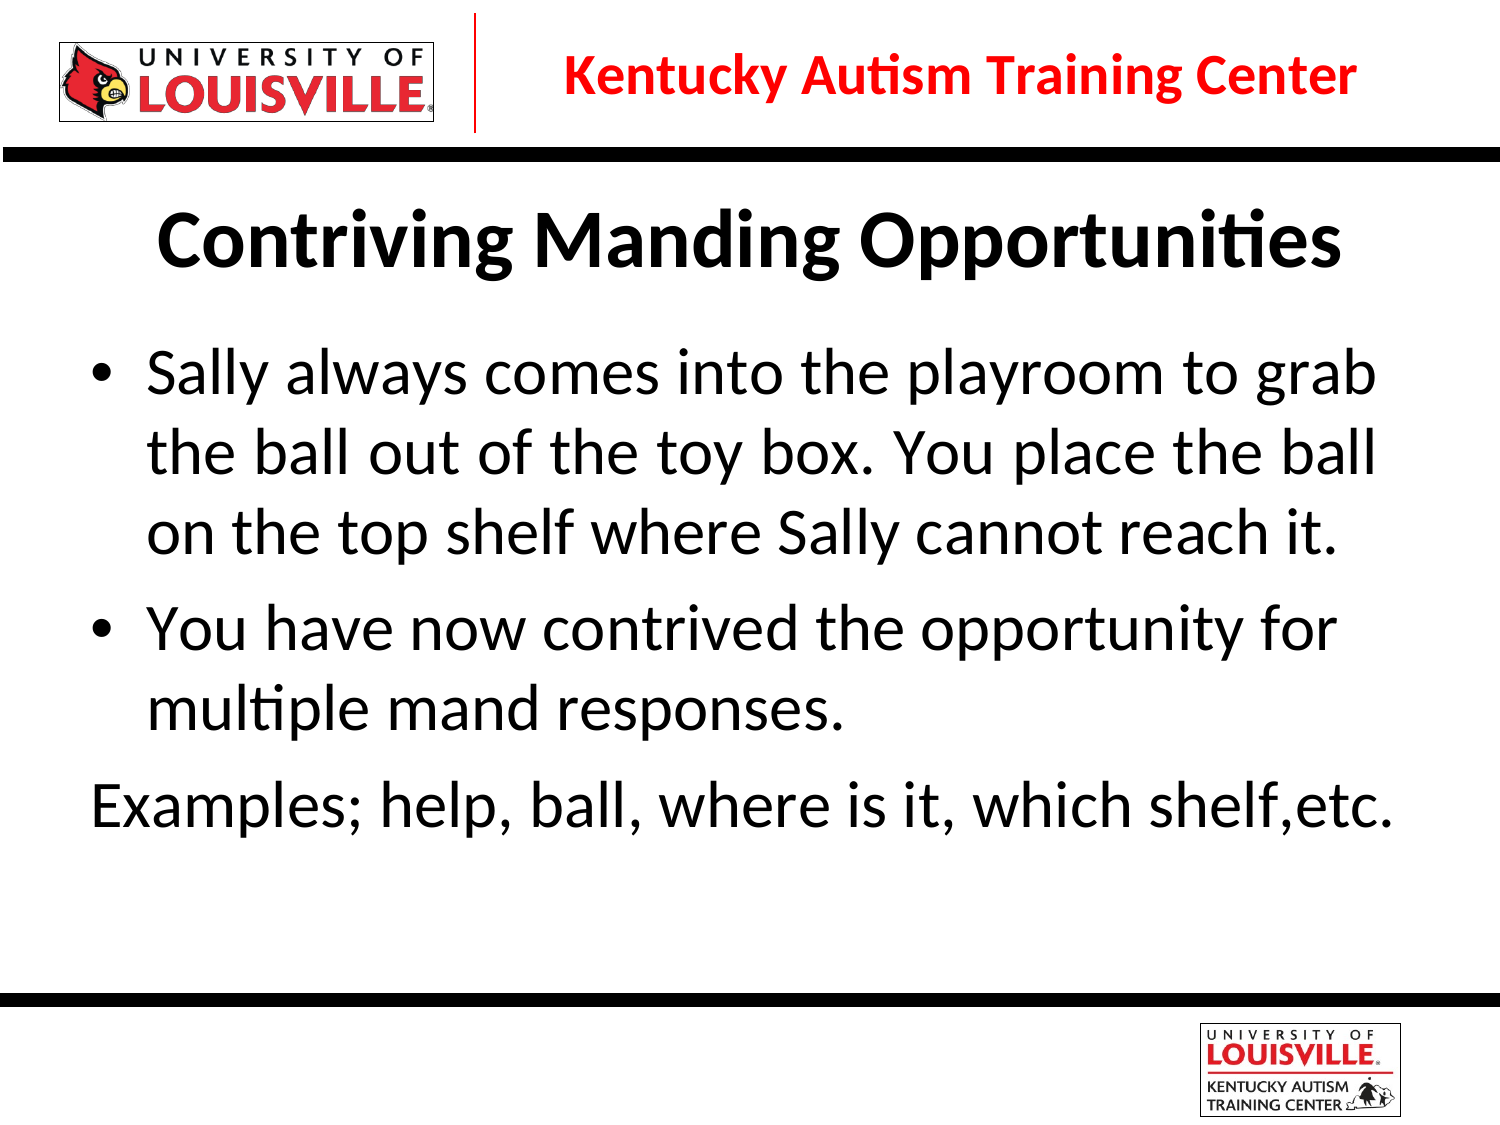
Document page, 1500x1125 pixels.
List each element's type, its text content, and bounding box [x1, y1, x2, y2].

text Contriving Manding Opportunities [157, 200, 1500, 291]
picture [60, 43, 433, 121]
text • Sally always comes into the playroom to grab the ball out of the toy box. You place the ball on the top shelf where Sally cannot reach it. [90, 331, 1377, 571]
picture [1201, 1024, 1400, 1116]
text • You have now contrived the opportunity for multiple mand responses. [90, 587, 1343, 747]
text Examples; help, ball, where is it, which shelf,etc. [90, 763, 1500, 844]
